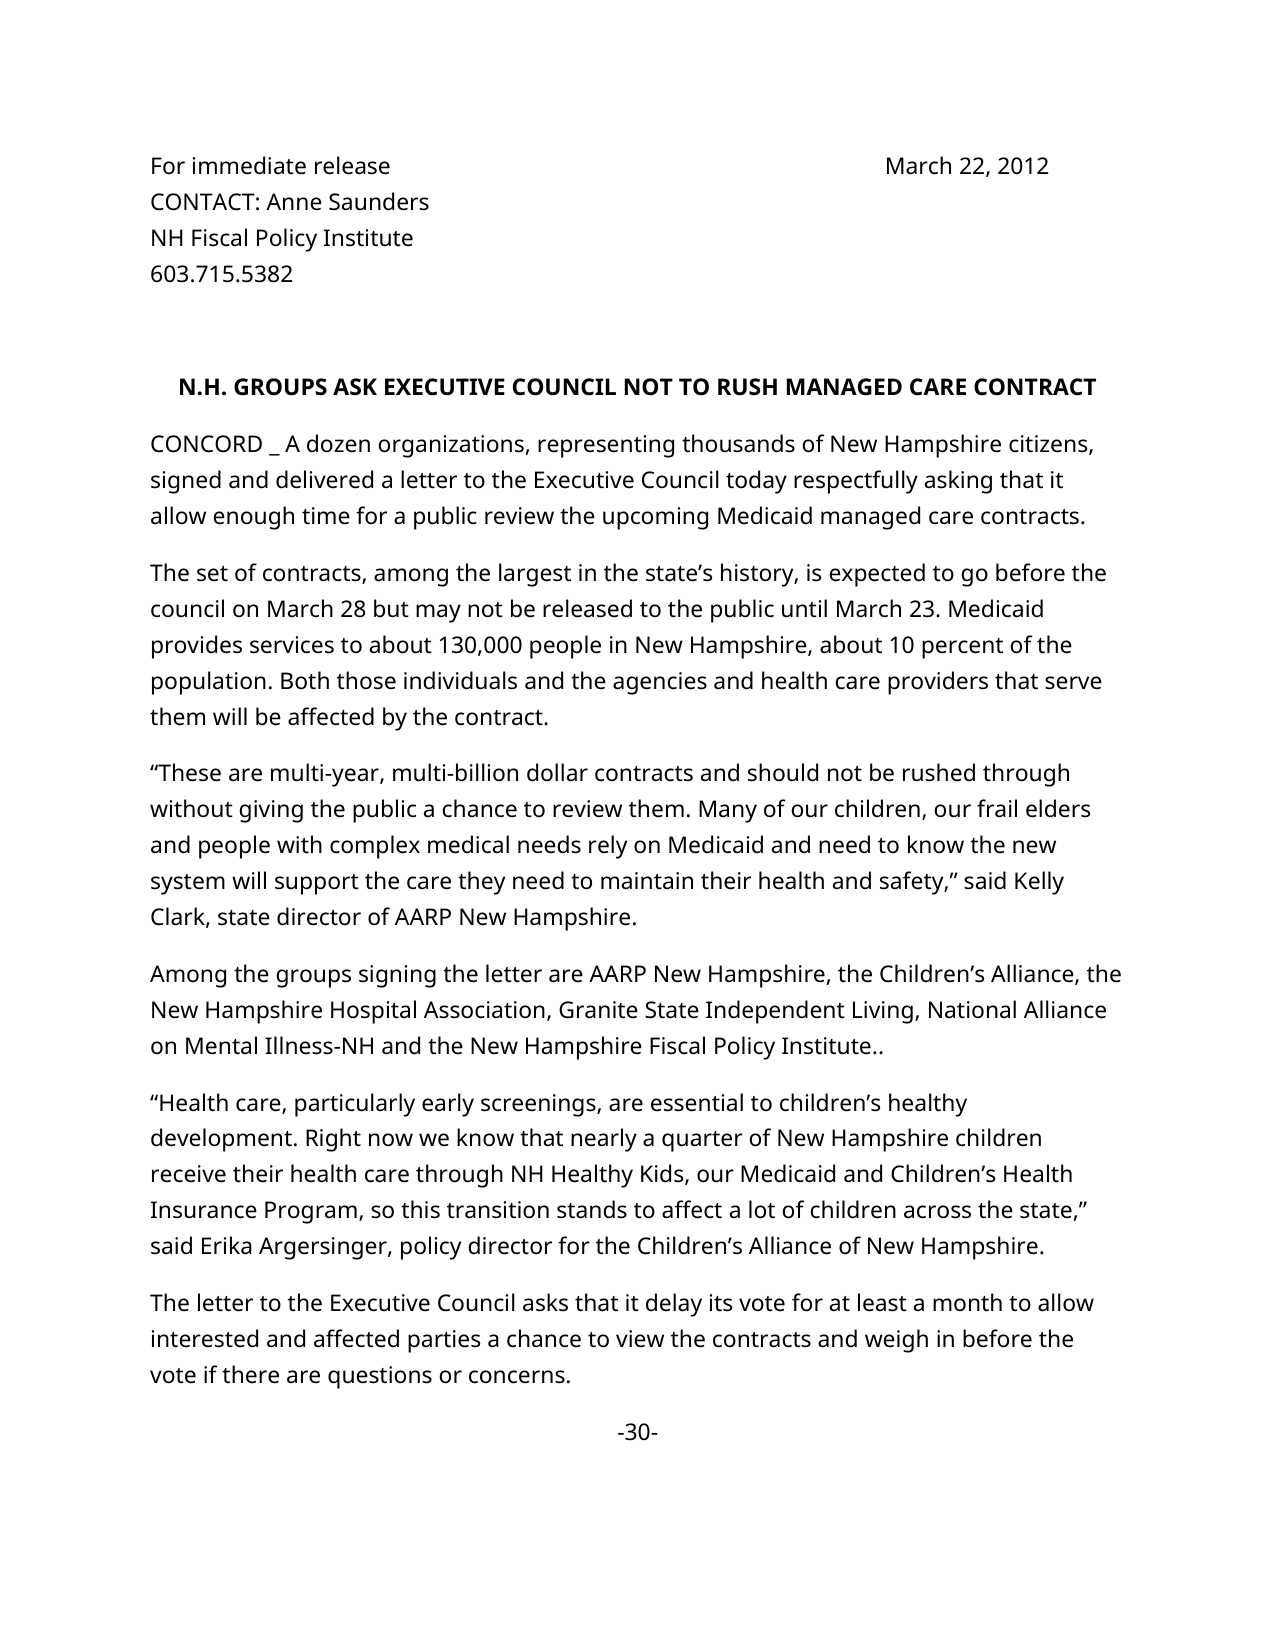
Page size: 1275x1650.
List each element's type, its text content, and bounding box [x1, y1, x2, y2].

text -30- [150, 1416, 1125, 1447]
text N.H. GROUPS ASK EXECUTIVE COUNCIL NOT TO RUSH MANAGED CARE CONTRACT [150, 371, 1125, 403]
text Among the groups signing the letter are AARP New Hampshire, the Children’s Alliance, the New Hampshire Hospital Association, Granite State Independent Living, National Alliance on Mental Illness-NH and the New Hampshire Fiscal Policy Institute.. [150, 958, 1125, 1061]
text “Health care, particularly early screenings, are essential to children’s healthy development. Right now we know that nearly a quarter of New Hampshire children receive their health care through NH Healthy Kids, our Medicaid and Children’s Health Insurance Program, so this transition stands to affect a lot of children across the state,” said Erika Argersinger, policy director for the Children’s Alliance of New Hampshire. [150, 1086, 1125, 1261]
text “These are multi-year, multi-billion dollar contracts and should not be rushed through without giving the public a chance to review them. Many of our children, our frail elders and people with complex medical needs rely on Medicaid and need to know the new system will support the care they need to maintain their health and safety,” said Kelly Clark, state director of AARP New Hampshire. [150, 757, 1125, 932]
text The letter to the Executive Council asks that it delay its vote for at least a month to allow interested and affected parties a chance to view the contracts and weigh in before the vote if there are questions or concerns. [150, 1287, 1125, 1390]
text The set of contracts, among the largest in the state’s history, is expected to go before the council on March 28 but may not be released to the public until March 23. Medicaid provides services to about 130,000 people in New Hampshire, about 10 percent of the population. Both those individuals and the agencies and health care providers that serve them will be affected by the contract. [150, 557, 1125, 732]
text CONCORD _ A dozen organizations, representing thousands of New Hampshire citizens, signed and delivered a letter to the Executive Council today respectfully asking that it allow enough time for a public review the upcoming Medicaid managed care contracts. [150, 428, 1125, 531]
text For immediate release March 22, 2012 CONTACT: Anne Saunders NH Fiscal Policy Institute 603.715.5382 [150, 150, 1125, 289]
